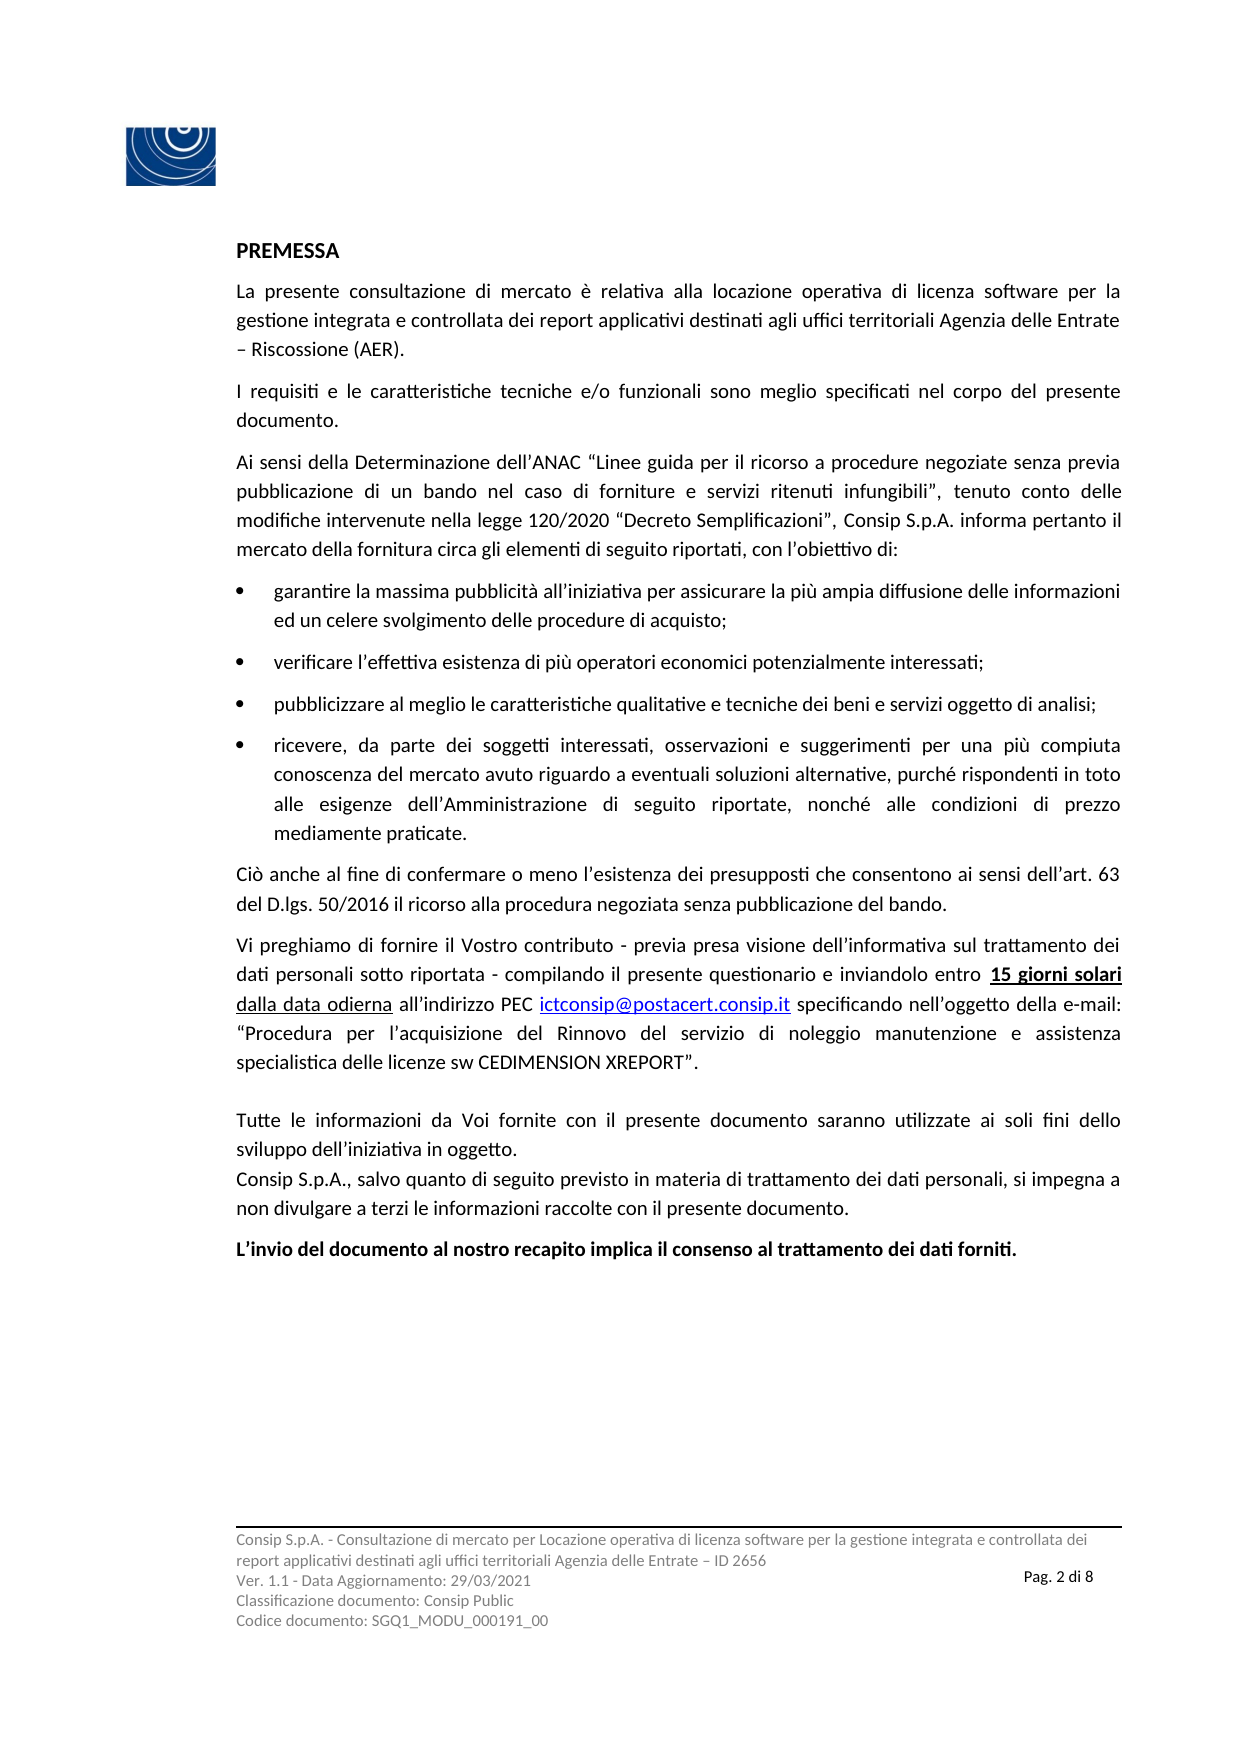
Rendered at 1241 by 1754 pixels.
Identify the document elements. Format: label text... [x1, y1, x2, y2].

text Vi preghiamo di fornire il Vostro contributo - previa presa visione dell’informativa sul trattamento dei dati personali sotto riportata - compilando il presente questionario e inviandolo entro 15 giorni solari dalla data odierna all’indirizzo PEC ictconsip@postacert.consip.it specificando nell’oggetto della e-mail: “Procedura per l’acquisizione del Rinnovo del servizio di noleggio manutenzione e assistenza specialistica delle licenze sw CEDIMENSION XREPORT”. [236, 932, 1122, 1074]
text La presente consultazione di mercato è relativa alla locazione operativa di licenza software per la gestione integrata e controllata dei report applicativi destinati agli uffici territoriali Agenzia delle Entrate – Riscossione (AER). [236, 278, 1122, 362]
list garantire la massima pubblicità all’iniziativa per assicurare la più ampia diffusione delle informazioni ed un celere svolgimento delle procedure di acquisto; [236, 578, 1122, 633]
text PREMESSA [236, 236, 1122, 264]
list pubblicizzare al meglio le caratteristiche qualitative e tecniche dei beni e servizi oggetto di analisi; [236, 691, 1122, 716]
text Ciò anche al fine di confermare o meno l’esistenza dei presupposti che consentono ai sensi dell’art. 63 del D.lgs. 50/2016 il ricorso alla procedura negoziata senza pubblicazione del bando. [236, 862, 1122, 916]
text Consip S.p.A., salvo quanto di seguito previsto in materia di trattamento dei dati personali, si impegna a non divulgare a terzi le informazioni raccolte con il presente documento. [236, 1166, 1122, 1220]
picture [0, 0, 216, 184]
list verificare l’effettiva esistenza di più operatori economici potenzialmente interessati; [236, 649, 1122, 674]
text I requisiti e le caratteristiche tecniche e/o funzionali sono meglio specificati nel corpo del presente documento. [236, 378, 1122, 433]
text Tutte le informazioni da Voi fornite con il presente documento saranno utilizzate ai soli fini dello sviluppo dell’iniziativa in oggetto. [236, 1107, 1122, 1162]
text Ai sensi della Determinazione dell’ANAC “Linee guida per il ricorso a procedure negoziate senza previa pubblicazione di un bando nel caso di forniture e servizi ritenuti infungibili”, tenuto conto delle modifiche intervenute nella legge 120/2020 “Decreto Semplificazioni”, Consip S.p.A. informa pertanto il mercato della fornitura circa gli elementi di seguito riportati, con l’obiettivo di: [236, 449, 1122, 562]
list ricevere, da parte dei soggetti interessati, osservazioni e suggerimenti per una più compiuta conoscenza del mercato avuto riguardo a eventuali soluzioni alternative, purché rispondenti in toto alle esigenze dell’Amministrazione di seguito riportate, nonché alle condizioni di prezzo mediamente praticate. [236, 732, 1122, 845]
subtitle L’invio del documento al nostro recapito implica il consenso al trattamento dei dati forniti.Dati Azienda [236, 1237, 1122, 1262]
